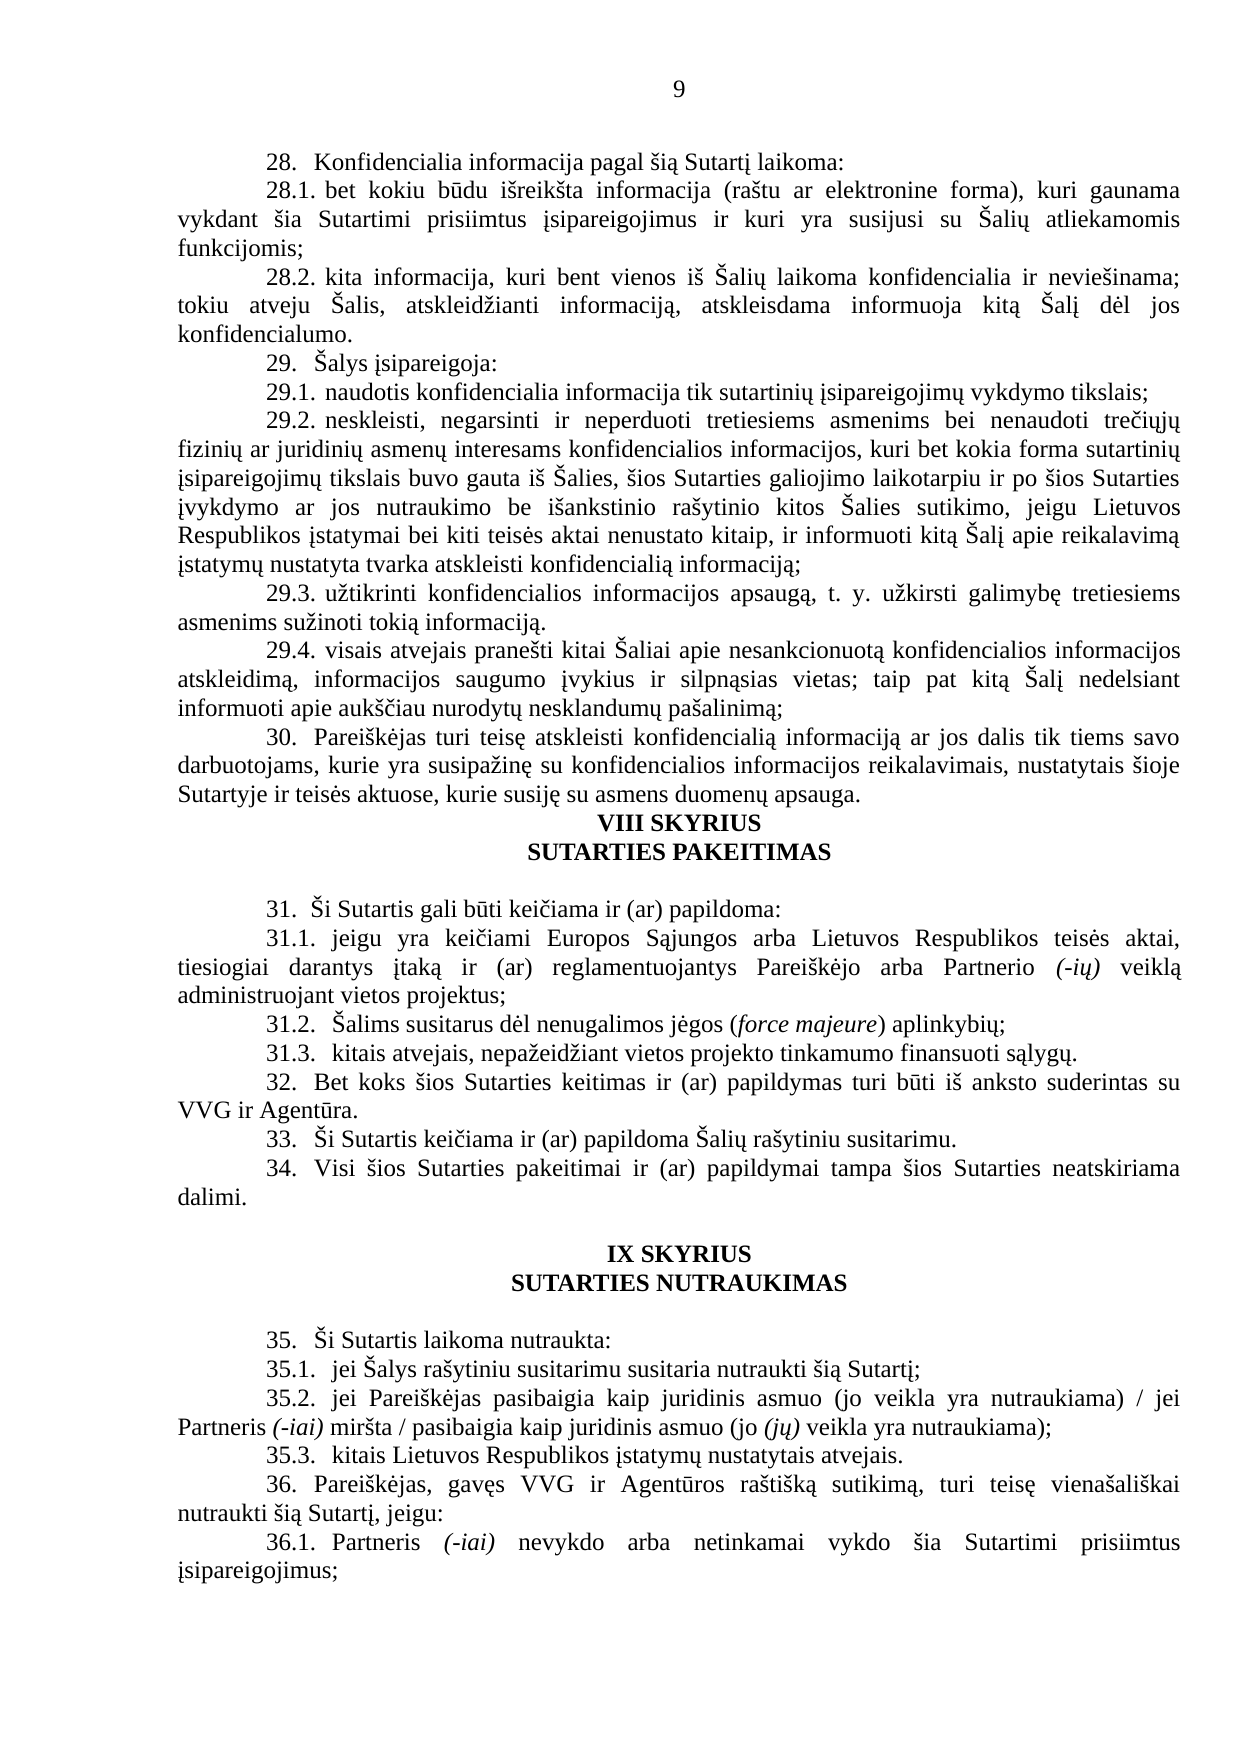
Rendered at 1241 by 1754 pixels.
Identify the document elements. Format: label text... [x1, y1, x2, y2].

subtitle SUTARTIES PAKEITIMAS [177, 837, 1181, 866]
text 36.1. Partneris (-iai) nevykdo arba netinkamai vykdo šia Sutartimi prisiimtus įsipareigojimus; [177, 1527, 1181, 1584]
text 35.2. jei Pareiškėjas pasibaigia kaip juridinis asmuo (jo veikla yra nutraukiama) / jei Partneris (-iai) miršta / pasibaigia kaip juridinis asmuo (jo (jų) veikla yra nutraukiama); [177, 1383, 1181, 1441]
text 29.1. naudotis konfidencialia informacija tik sutartinių įsipareigojimų vykdymo tikslais; [177, 377, 1181, 406]
text 36. Pareiškėjas, gavęs VVG ir Agentūros raštišką sutikimą, turi teisę vienašališkai nutraukti šią Sutartį, jeigu: [177, 1469, 1181, 1527]
text 31.1. jeigu yra keičiami Europos Sąjungos arba Lietuvos Respublikos teisės aktai, tiesiogiai darantys įtaką ir (ar) reglamentuojantys Pareiškėjo arba Partnerio (-ių) veiklą administruojant vietos projektus; [177, 923, 1181, 1009]
text 30. Pareiškėjas turi teisę atskleisti konfidencialią informaciją ar jos dalis tik tiems savo darbuotojams, kurie yra susipažinę su konfidencialios informacijos reikalavimais, nustatytais šioje Sutartyje ir teisės aktuose, kurie susiję su asmens duomenų apsauga. [177, 722, 1181, 808]
subtitle VIII SKYRIUS [177, 808, 1181, 837]
text 31.2. Šalims susitarus dėl nenugalimos jėgos (force majeure) aplinkybių; [177, 1009, 1181, 1038]
text 29. Šalys įsipareigoja: [177, 348, 1181, 377]
text 31.3. kitais atvejais, nepažeidžiant vietos projekto tinkamumo finansuoti sąlygų. [177, 1038, 1181, 1067]
text 29.4. visais atvejais pranešti kitai Šaliai apie nesankcionuotą konfidencialios informacijos atskleidimą, informacijos saugumo įvykius ir silpnąsias vietas; taip pat kitą Šalį nedelsiant informuoti apie aukščiau nurodytų nesklandumų pašalinimą; [177, 636, 1181, 722]
text 35.3. kitais Lietuvos Respublikos įstatymų nustatytais atvejais. [177, 1441, 1181, 1469]
text 35.1. jei Šalys rašytiniu susitarimu susitaria nutraukti šią Sutartį; [177, 1354, 1181, 1383]
subtitle IX SKYRIUS [177, 1239, 1181, 1268]
subtitle SUTARTIES NUTRAUKIMAS [177, 1268, 1181, 1297]
text 28.1. bet kokiu būdu išreikšta informacija (raštu ar elektronine forma), kuri gaunama vykdant šia Sutartimi prisiimtus įsipareigojimus ir kuri yra susijusi su Šalių atliekamomis funkcijomis; [177, 176, 1181, 262]
text 35. Ši Sutartis laikoma nutraukta: [177, 1326, 1181, 1354]
text 28.2. kita informacija, kuri bent vienos iš Šalių laikoma konfidencialia ir neviešinama; tokiu atveju Šalis, atskleidžianti informaciją, atskleisdama informuoja kitą Šalį dėl jos konfidencialumo. [177, 262, 1181, 348]
text 28. Konfidencialia informacija pagal šią Sutartį laikoma: [177, 147, 1181, 176]
text 31. Ši Sutartis gali būti keičiama ir (ar) papildoma: [177, 894, 1181, 923]
text 29.2. neskleisti, negarsinti ir neperduoti tretiesiems asmenims bei nenaudoti trečiųjų fizinių ar juridinių asmenų interesams konfidencialios informacijos, kuri bet kokia forma sutartinių įsipareigojimų tikslais buvo gauta iš Šalies, šios Sutarties galiojimo laikotarpiu ir po šios Sutarties įvykdymo ar jos nutraukimo be išankstinio rašytinio kitos Šalies sutikimo, jeigu Lietuvos Respublikos įstatymai bei kiti teisės aktai nenustato kitaip, ir informuoti kitą Šalį apie reikalavimą įstatymų nustatyta tvarka atskleisti konfidencialią informaciją; [177, 406, 1181, 578]
text 32. Bet koks šios Sutarties keitimas ir (ar) papildymas turi būti iš anksto suderintas su VVG ir Agentūra. [177, 1067, 1181, 1124]
text 33. Ši Sutartis keičiama ir (ar) papildoma Šalių rašytiniu susitarimu. [177, 1124, 1181, 1153]
text 29.3. užtikrinti konfidencialios informacijos apsaugą, t. y. užkirsti galimybę tretiesiems asmenims sužinoti tokią informaciją. [177, 578, 1181, 636]
text 34. Visi šios Sutarties pakeitimai ir (ar) papildymai tampa šios Sutarties neatskiriama dalimi. [177, 1153, 1181, 1211]
